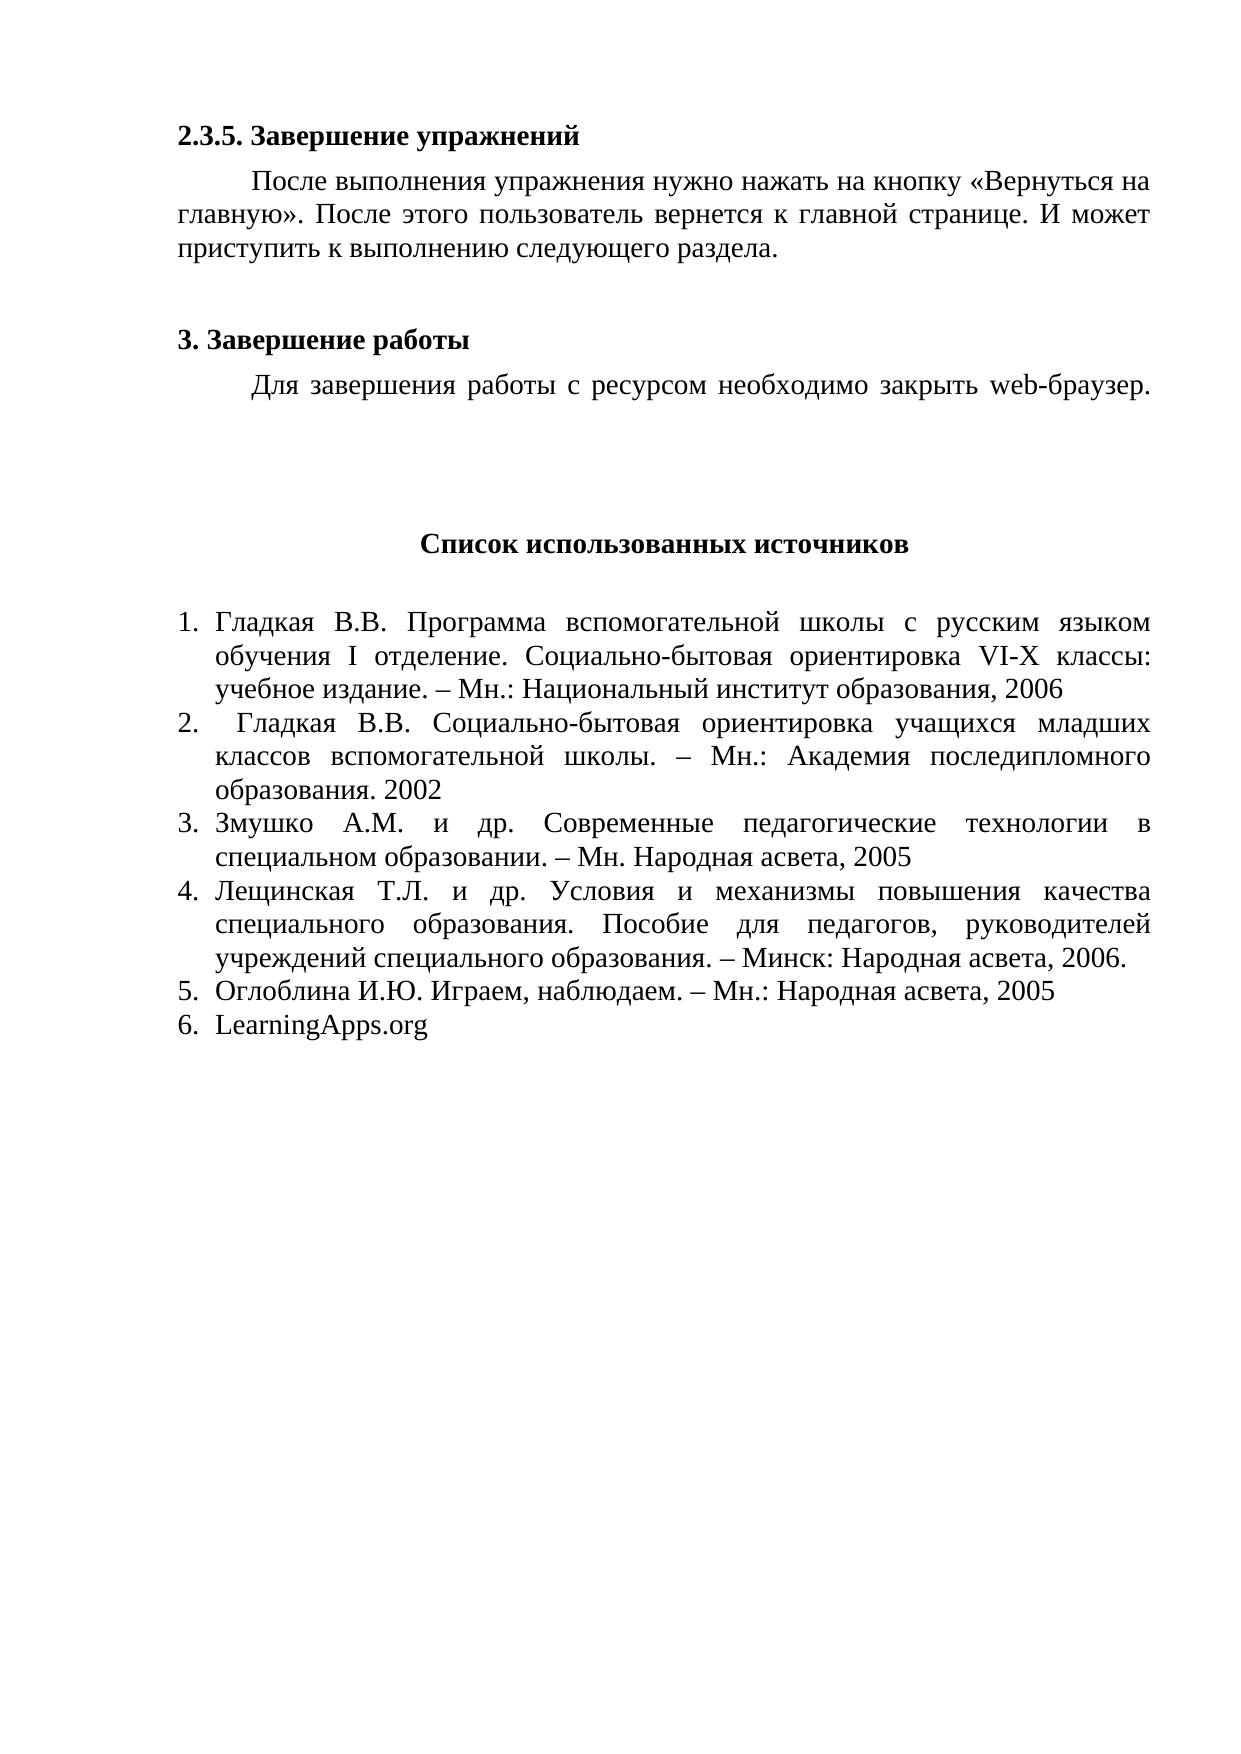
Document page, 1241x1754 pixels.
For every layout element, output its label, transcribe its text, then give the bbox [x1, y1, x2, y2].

list LearningApps.org [177, 1007, 1152, 1040]
list Лещинская Т.Л. и др. Условия и механизмы повышения качества специального образования. Пособие для педагогов, руководителей учреждений специального образования. – Минск: Народная асвета, 2006. [177, 873, 1152, 973]
list Гладкая В.В. Социально-бытовая ориентировка учащихся младших классов вспомогательной школы. – Мн.: Академия последипломного образования. 2002 [177, 705, 1152, 806]
text Для завершения работы с ресурсом необходимо закрыть web-браузер. [177, 367, 1152, 434]
subtitle 3. Завершение работы [177, 322, 1152, 356]
subtitle Список использованных источников [177, 526, 1152, 559]
text После выполнения упражнения нужно нажать на кнопку «Вернуться на главную». После этого пользователь вернется к главной странице. И может приступить к выполнению следующего раздела. [177, 163, 1152, 263]
subtitle 2.3.5. Завершение упражнений [177, 118, 1152, 152]
list Гладкая В.В. Программа вспомогательной школы с русским языком обучения I отделение. Социально-бытовая ориентировка VI-X классы: учебное издание. – Мн.: Национальный институт образования, 2006 [177, 604, 1152, 705]
list Оглоблина И.Ю. Играем, наблюдаем. – Мн.: Народная асвета, 2005 [177, 973, 1152, 1007]
list Змушко А.М. и др. Современные педагогические технологии в специальном образовании. – Мн. Народная асвета, 2005 [177, 806, 1152, 873]
